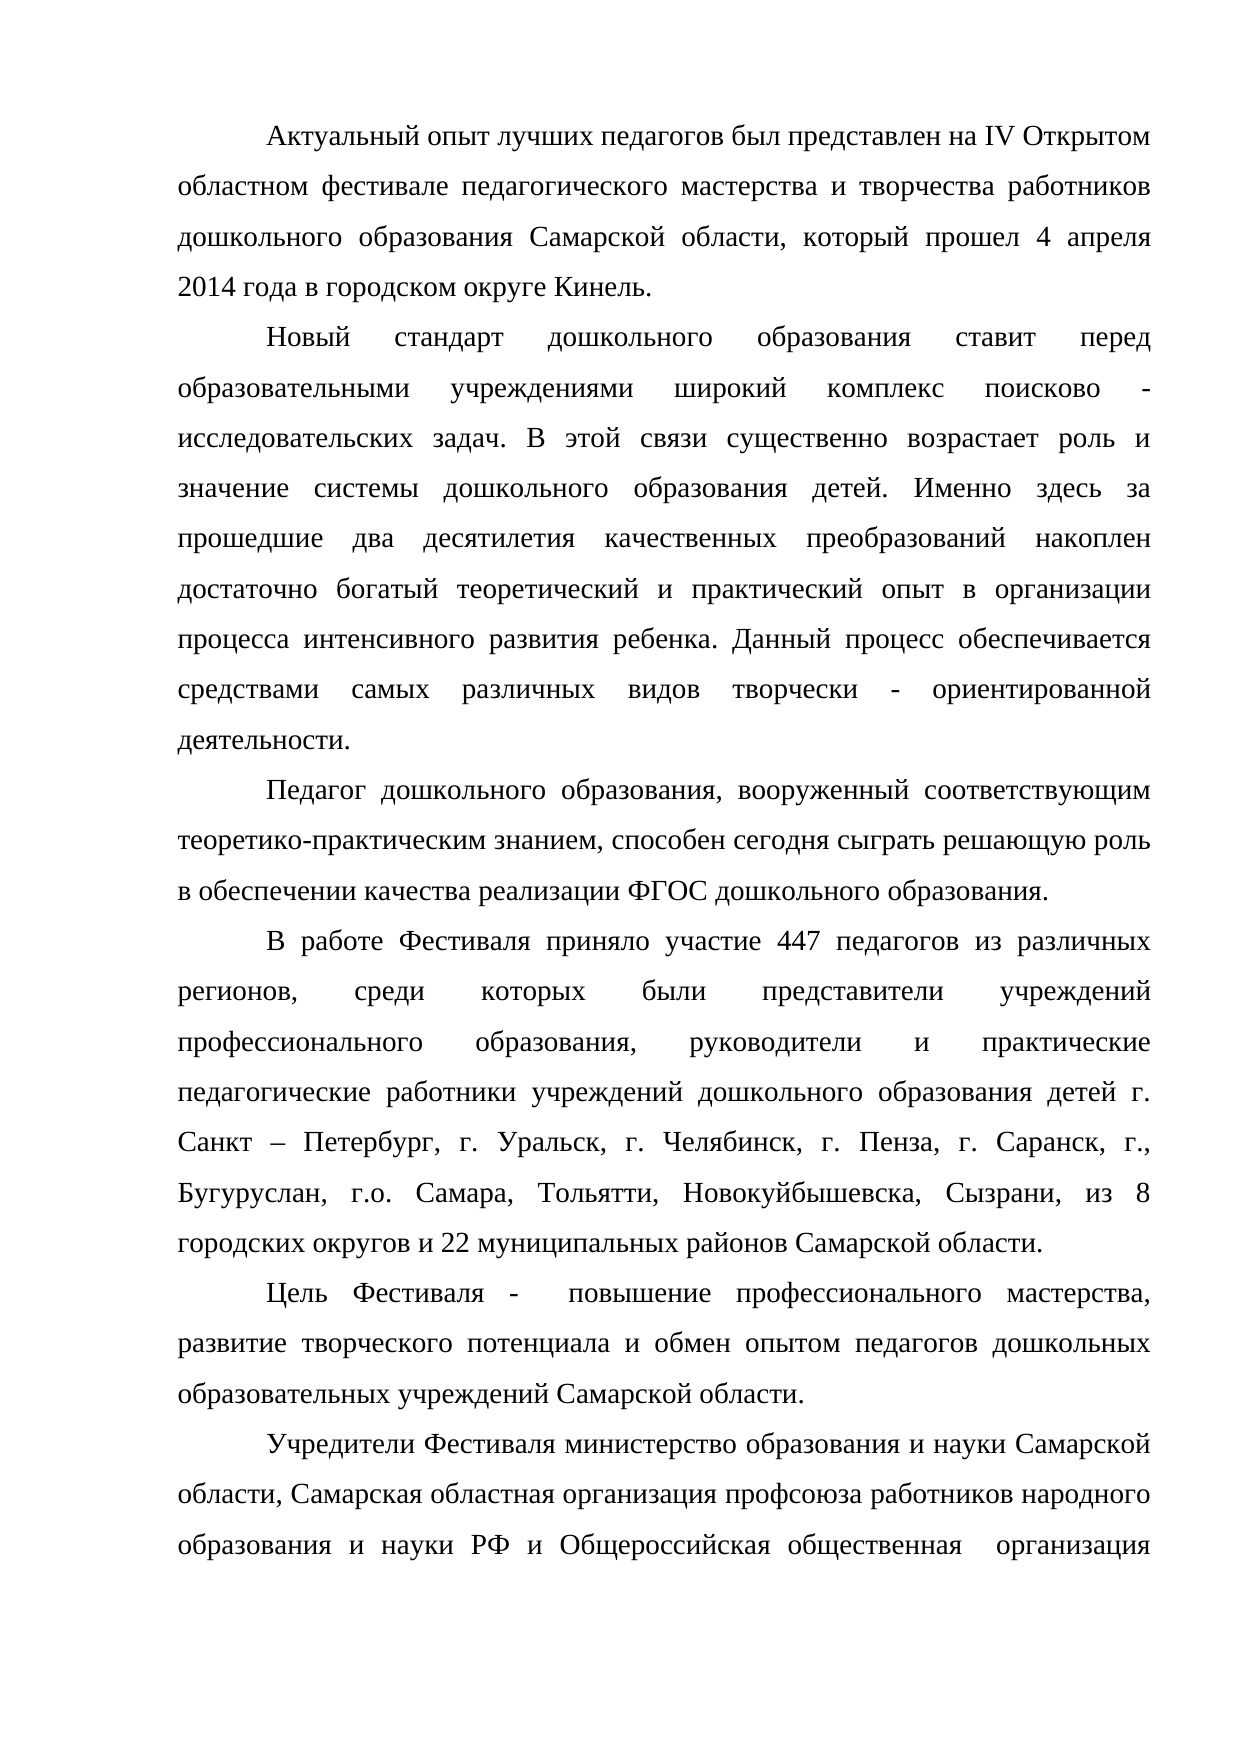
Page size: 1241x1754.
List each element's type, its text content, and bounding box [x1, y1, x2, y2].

text Актуальный опыт лучших педагогов был представлен на IV Открытом областном фестивале педагогического мастерства и творчества работников дошкольного образования Самарской области, который прошел 4 апреля 2014 года в городском округе Кинель. [177, 118, 1152, 303]
text Педагог дошкольного образования, вооруженный соответствующим теоретико-практическим знанием, способен сегодня сыграть решающую роль в обеспечении качества реализации ФГОС дошкольного образования. [177, 772, 1152, 906]
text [177, 1426, 1152, 1560]
text Новый стандарт дошкольного образования ставит перед образовательными учреждениями широкий комплекс поисково - исследовательских задач. В этой связи существенно возрастает роль и значение системы дошкольного образования детей. Именно здесь за прошедшие два десятилетия качественных преобразований накоплен достаточно богатый теоретический и практический опыт в организации процесса интенсивного развития ребенка. Данный процесс обеспечивается средствами самых различных видов творчески - ориентированной деятельности. [177, 319, 1152, 755]
text Цель Фестиваля - повышение профессионального мастерства, развитие творческого потенциала и обмен опытом педагогов дошкольных образовательных учреждений Самарской области. [177, 1275, 1152, 1409]
text В работе Фестиваля приняло участие 447 педагогов из различных регионов, среди которых были представители учреждений профессионального образования, руководители и практические педагогические работники учреждений дошкольного образования детей г. Санкт – Петербург, г. Уральск, г. Челябинск, г. Пенза, г. Саранск, г., Бугуруслан, г.о. Самара, Тольятти, Новокуйбышевска, Сызрани, из 8 городских округов и 22 муниципальных районов Самарской области. [177, 923, 1152, 1258]
